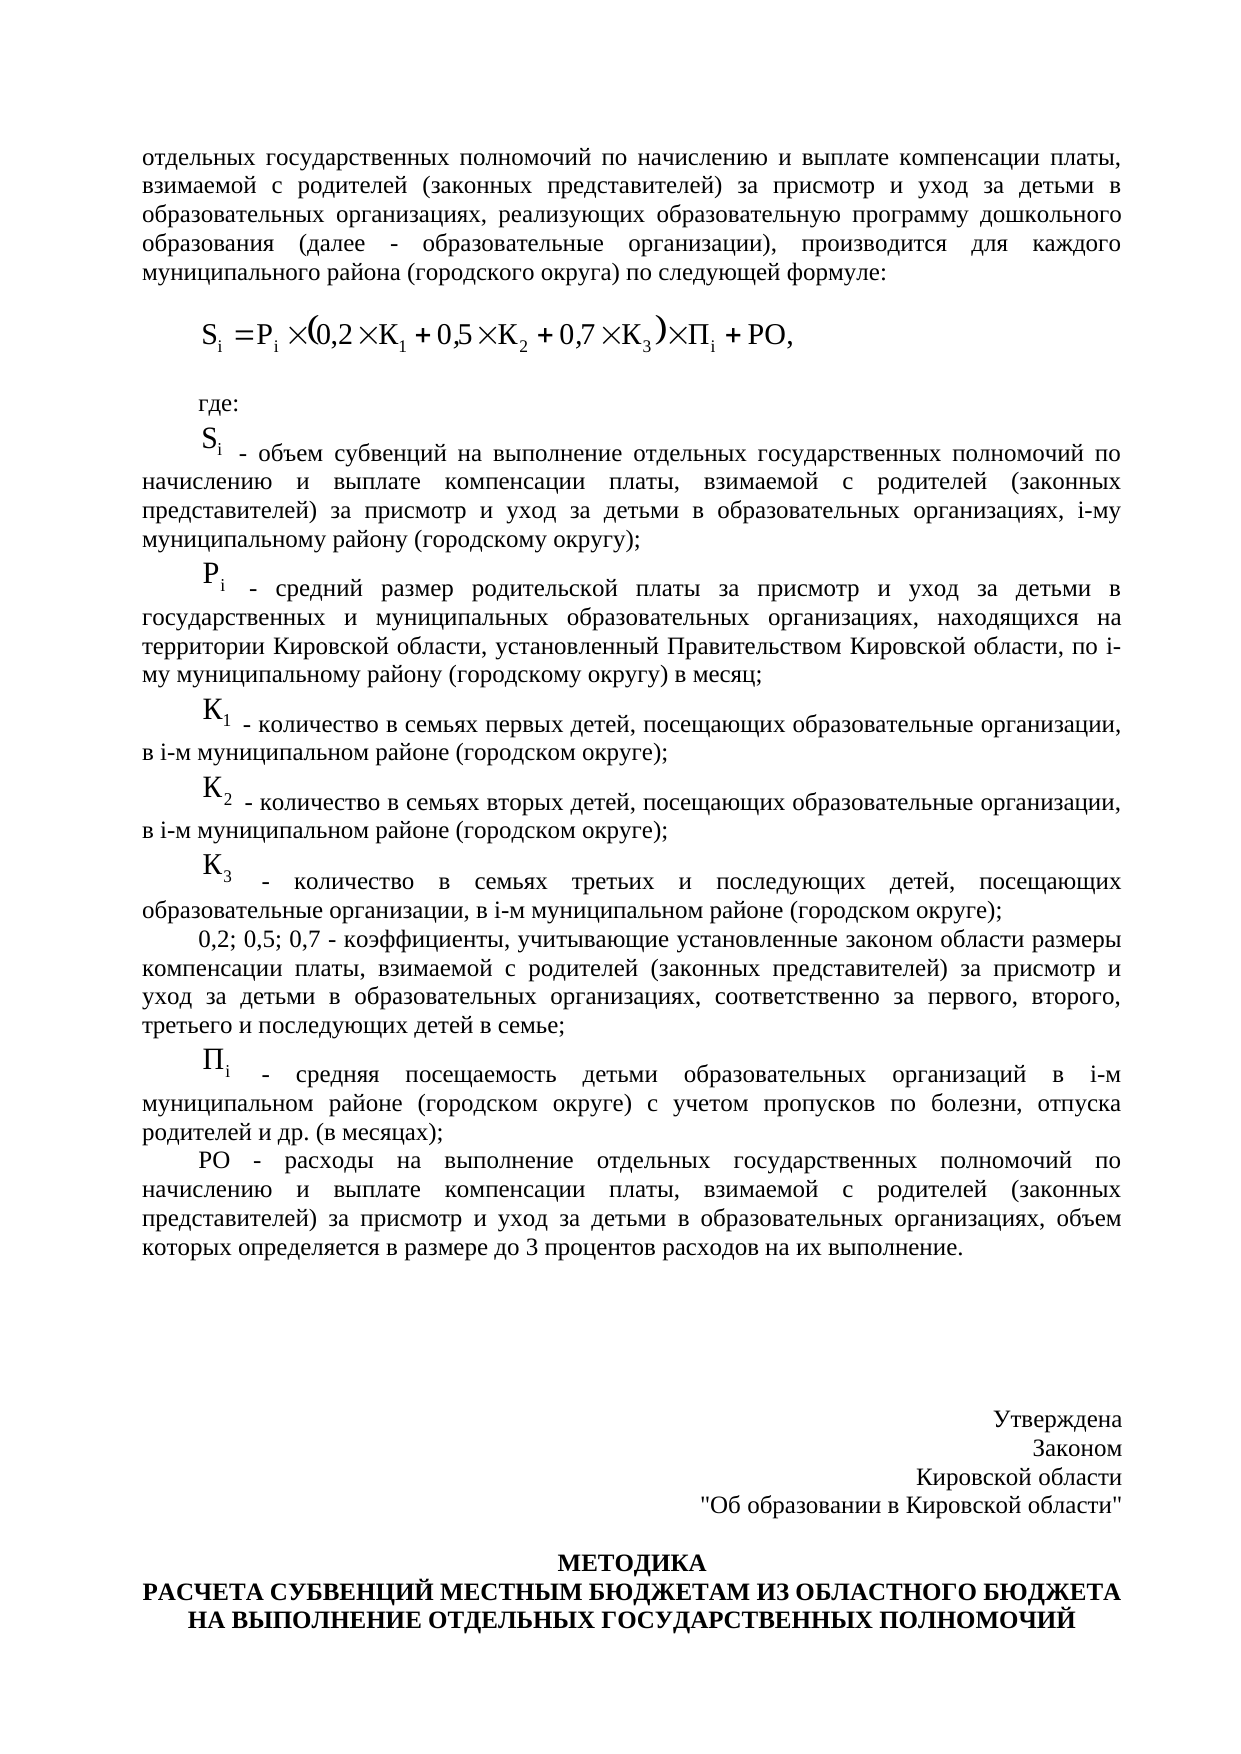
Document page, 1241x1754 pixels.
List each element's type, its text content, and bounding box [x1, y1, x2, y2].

text 0,2; 0,5; 0,7 - коэффициенты, учитывающие установленные законом области размеры компенсации платы, взимаемой с родителей (законных представителей) за присмотр и уход за детьми в образовательных организациях, соответственно за первого, второго, третьего и последующих детей в семье; [142, 924, 1122, 1039]
text - количество в семьях вторых детей, посещающих образовательные организации, в i-м муниципальном районе (городском округе); [142, 766, 1122, 844]
text - средний размер родительской платы за присмотр и уход за детьми в государственных и муниципальных образовательных организациях, находящихся на территории Кировской области, установленный Правительством Кировской области, по i-му муниципальному району (городскому округу) в месяц; [142, 553, 1122, 688]
text Утверждена [142, 1404, 1122, 1433]
text Законом [142, 1433, 1122, 1462]
text МЕТОДИКА [142, 1548, 1122, 1577]
text - количество в семьях первых детей, посещающих образовательные организации, в i-м муниципальном районе (городском округе); [142, 688, 1122, 766]
text где: [142, 388, 1122, 417]
text НА ВЫПОЛНЕНИЕ ОТДЕЛЬНЫХ ГОСУДАРСТВЕННЫХ ПОЛНОМОЧИЙ [142, 1606, 1122, 1634]
text - средняя посещаемость детьми образовательных организаций в i-м муниципальном районе (городском округе) с учетом пропусков по болезни, отпуска родителей и др. (в месяцах); [142, 1039, 1122, 1146]
text - количество в семьях третьих и последующих детей, посещающих образовательные организации, в i-м муниципальном районе (городском округе); [142, 844, 1122, 924]
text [142, 142, 1122, 286]
text Кировской области [142, 1462, 1122, 1491]
text - объем субвенций на выполнение отдельных государственных полномочий по начислению и выплате компенсации платы, взимаемой с родителей (законных представителей) за присмотр и уход за детьми в образовательных организациях, i-му муниципальному району (городскому округу); [142, 417, 1122, 553]
text РО - расходы на выполнение отдельных государственных полномочий по начислению и выплате компенсации платы, взимаемой с родителей (законных представителей) за присмотр и уход за детьми в образовательных организациях, объем которых определяется в размере до 3 процентов расходов на их выполнение. [142, 1146, 1122, 1261]
text "Об образовании в Кировской области" [142, 1491, 1122, 1519]
text РАСЧЕТА СУБВЕНЦИЙ МЕСТНЫМ БЮДЖЕТАМ ИЗ ОБЛАСТНОГО БЮДЖЕТА [142, 1577, 1122, 1606]
